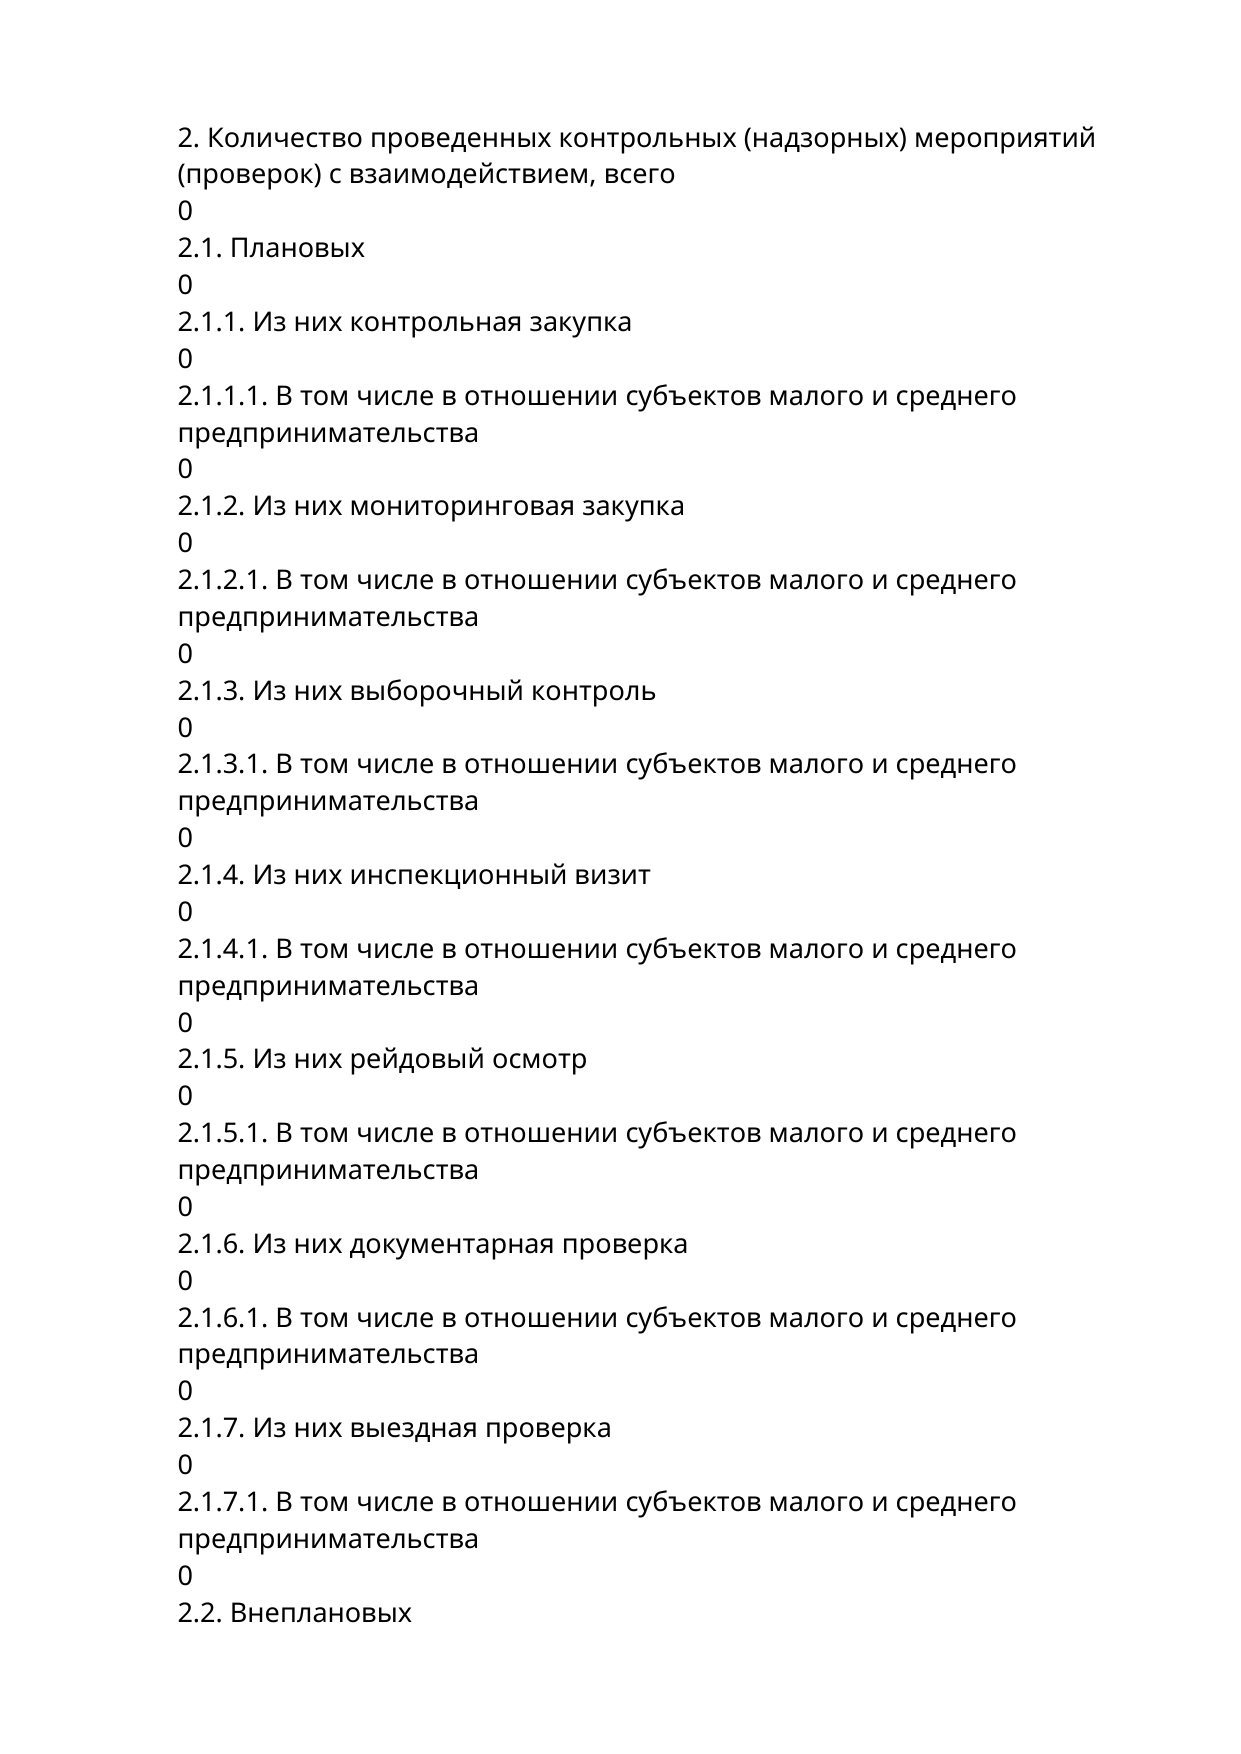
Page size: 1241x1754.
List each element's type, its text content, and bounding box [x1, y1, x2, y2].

text 2.1.4.1. В том числе в отношении субъектов малого и среднего предпринимательства [177, 929, 1152, 1003]
text 0 [177, 266, 1152, 302]
text 0 [177, 524, 1152, 561]
text 0 [177, 192, 1152, 229]
text 0 [177, 450, 1152, 487]
text 2.1.3.1. В том числе в отношении субъектов малого и среднего предпринимательства [177, 745, 1152, 819]
text 2.1.1.1. В том числе в отношении субъектов малого и среднего предпринимательства [177, 376, 1152, 450]
text 2.1.7.1. В том числе в отношении субъектов малого и среднего предпринимательства [177, 1482, 1152, 1556]
text 2. Количество проведенных контрольных (надзорных) мероприятий (проверок) с взаимодействием, всего [177, 118, 1152, 192]
text 2.1.6.1. В том числе в отношении субъектов малого и среднего предпринимательства [177, 1298, 1152, 1372]
text 2.1.5.1. В том числе в отношении субъектов малого и среднего предпринимательства [177, 1114, 1152, 1187]
text 0 [177, 339, 1152, 376]
text 2.1.4. Из них инспекционный визит [177, 856, 1152, 892]
text 2.1.2.1. В том числе в отношении субъектов малого и среднего предпринимательства [177, 561, 1152, 634]
text 0 [177, 1077, 1152, 1114]
text 0 [177, 1261, 1152, 1298]
text 2.2. Внеплановых [177, 1593, 1152, 1630]
text 2.1.6. Из них документарная проверка [177, 1224, 1152, 1261]
text 0 [177, 634, 1152, 671]
text 2.1.2. Из них мониторинговая закупка [177, 487, 1152, 524]
text 0 [177, 1556, 1152, 1593]
text 0 [177, 1372, 1152, 1409]
text 2.1.1. Из них контрольная закупка [177, 302, 1152, 339]
text 2.1.7. Из них выездная проверка [177, 1409, 1152, 1446]
text 2.1.3. Из них выборочный контроль [177, 671, 1152, 708]
text 2.1. Плановых [177, 229, 1152, 266]
text 0 [177, 819, 1152, 856]
text 0 [177, 1003, 1152, 1040]
text 0 [177, 1187, 1152, 1224]
text 0 [177, 1446, 1152, 1482]
text 2.1.5. Из них рейдовый осмотр [177, 1040, 1152, 1077]
text 0 [177, 708, 1152, 745]
text 0 [177, 892, 1152, 929]
